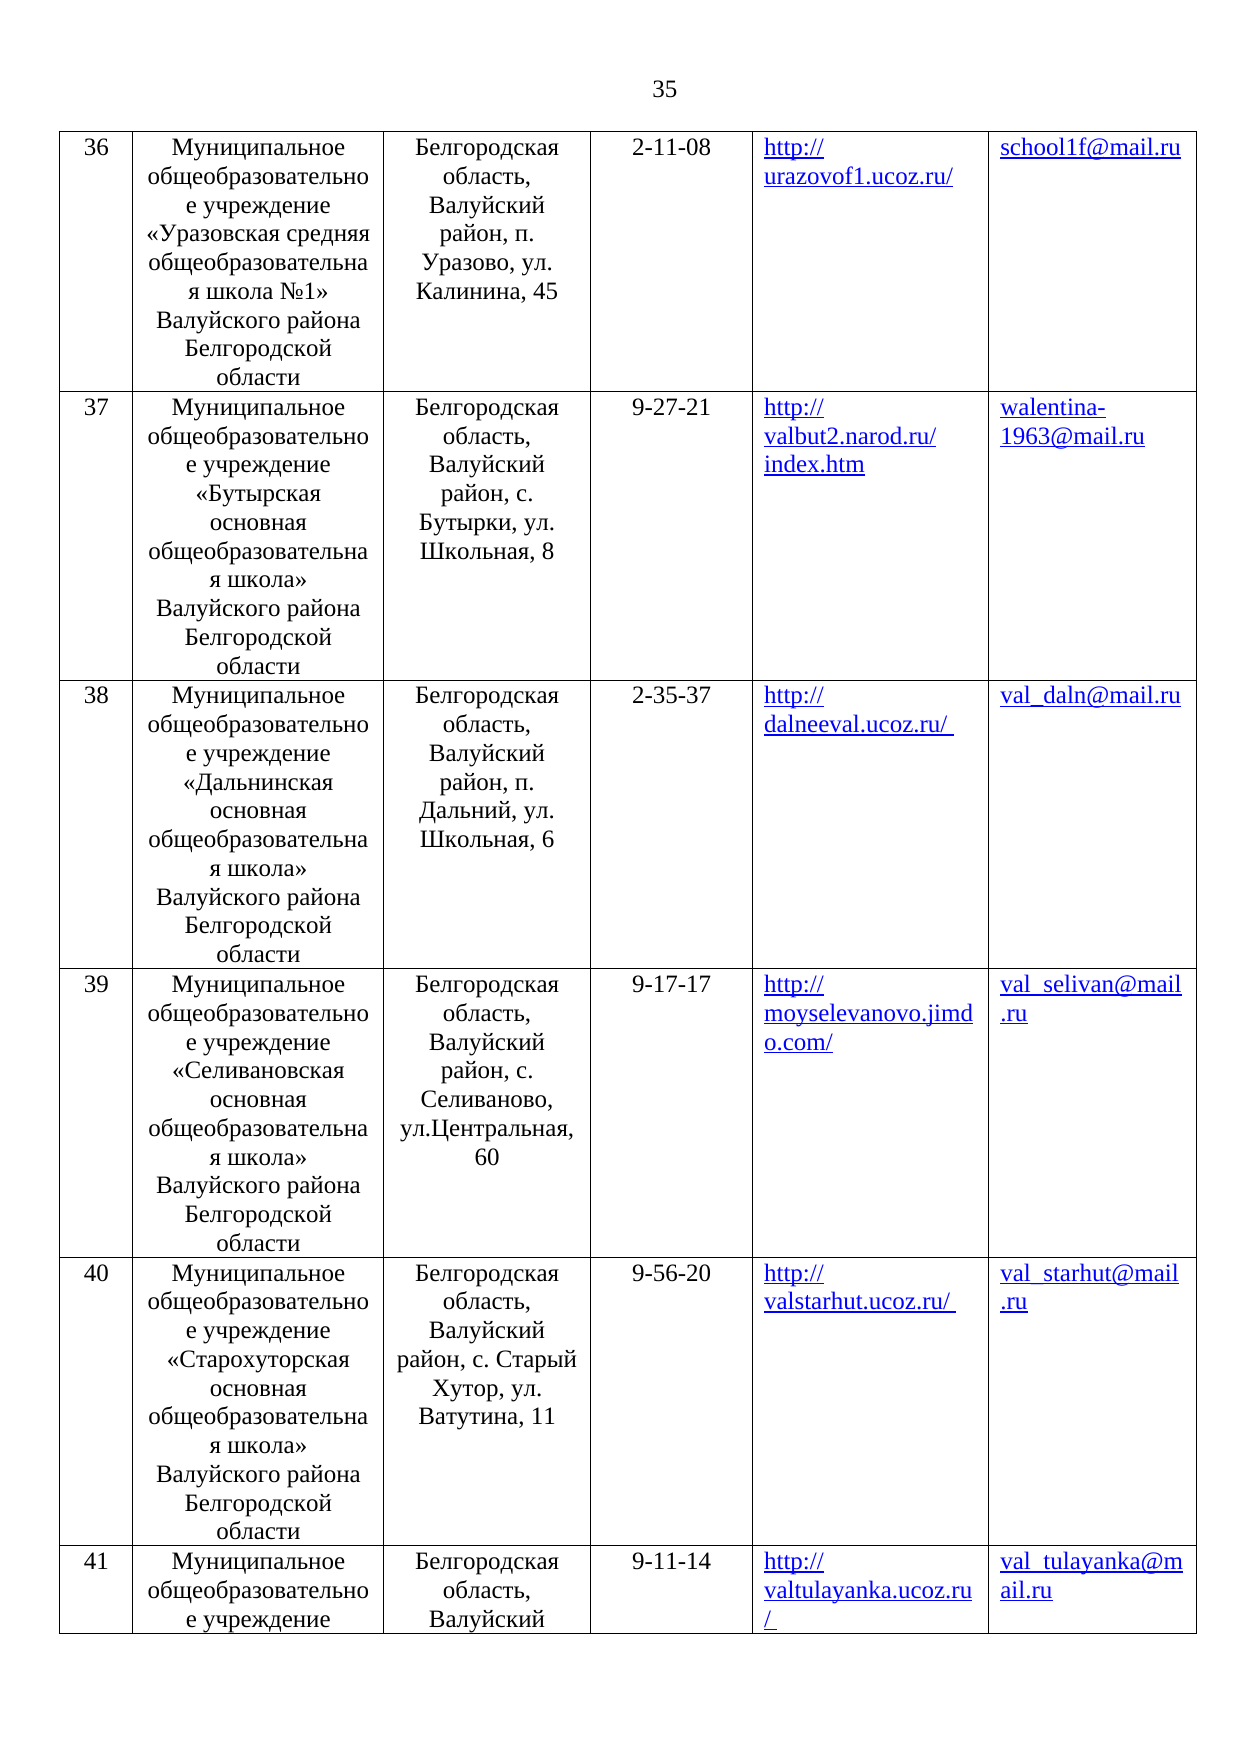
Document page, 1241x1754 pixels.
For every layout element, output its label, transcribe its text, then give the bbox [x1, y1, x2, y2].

table_cell Муниципальное общеобразовательное учреждение «Уразовская средняя общеобразовательная школа №1» Валуйского района Белгородской области [133, 132, 383, 391]
table_cell http://dalneeval.ucoz.ru/ [753, 681, 988, 968]
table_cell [384, 1546, 590, 1632]
table_cell Муниципальное общеобразовательное учреждение «Селивановская основная общеобразовательная школа» Валуйского района Белгородской области [133, 969, 383, 1257]
table_cell Муниципальное общеобразовательное учреждение «Бутырская основная общеобразовательная школа» Валуйского района Белгородской области [133, 392, 383, 679]
table_cell 9-11-14 [591, 1546, 752, 1632]
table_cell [753, 1546, 988, 1632]
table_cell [989, 1546, 1196, 1632]
table_cell Муниципальное общеобразовательное учреждение «Старохуторская основная общеобразовательная школа» Валуйского района Белгородской области [133, 1258, 383, 1545]
table_cell http://urazovof1.ucoz.ru/ [753, 132, 988, 391]
table_cell 9-56-20 [591, 1258, 752, 1545]
table_cell 9-17-17 [591, 969, 752, 1257]
table_cell school1f@mail.ru [989, 132, 1196, 391]
table_cell 2-11-08 [591, 132, 752, 391]
table_cell Муниципальное общеобразовательное учреждение «Дальнинская основная общеобразовательная школа» Валуйского района Белгородской области [133, 681, 383, 968]
table_cell walentina-1963@mail.ru [989, 392, 1196, 679]
table_cell Белгородская область, Валуйский район, с. Старый Хутор, ул. Ватутина, 11 [384, 1258, 590, 1545]
table_cell 41 [60, 1546, 132, 1632]
table_cell http://moyselevanovo.jimdo.com/ [753, 969, 988, 1257]
table_cell 40 [60, 1258, 132, 1545]
table_cell 36 [60, 132, 132, 391]
table_cell http://valbut2.narod.ru/index.htm [753, 392, 988, 679]
table_cell 37 [60, 392, 132, 679]
table_cell val_starhut@mail.ru [989, 1258, 1196, 1545]
table_cell 38 [60, 681, 132, 968]
table_cell Белгородская область, Валуйский район, п. Уразово, ул. Калинина, 45 [384, 132, 590, 391]
table_cell val_daln@mail.ru [989, 681, 1196, 968]
table_cell Белгородская область, Валуйский район, п. Дальний, ул. Школьная, 6 [384, 681, 590, 968]
table_cell Белгородская область, Валуйский район, с. Бутырки, ул. Школьная, 8 [384, 392, 590, 679]
table_cell 9-27-21 [591, 392, 752, 679]
table_cell Белгородская область, Валуйский район, с. Селиваново, ул.Центральная, 60 [384, 969, 590, 1257]
table_cell val_selivan@mail.ru [989, 969, 1196, 1257]
table_cell 39 [60, 969, 132, 1257]
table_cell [133, 1546, 383, 1632]
table_cell 2-35-37 [591, 681, 752, 968]
table_cell http://valstarhut.ucoz.ru/ [753, 1258, 988, 1545]
